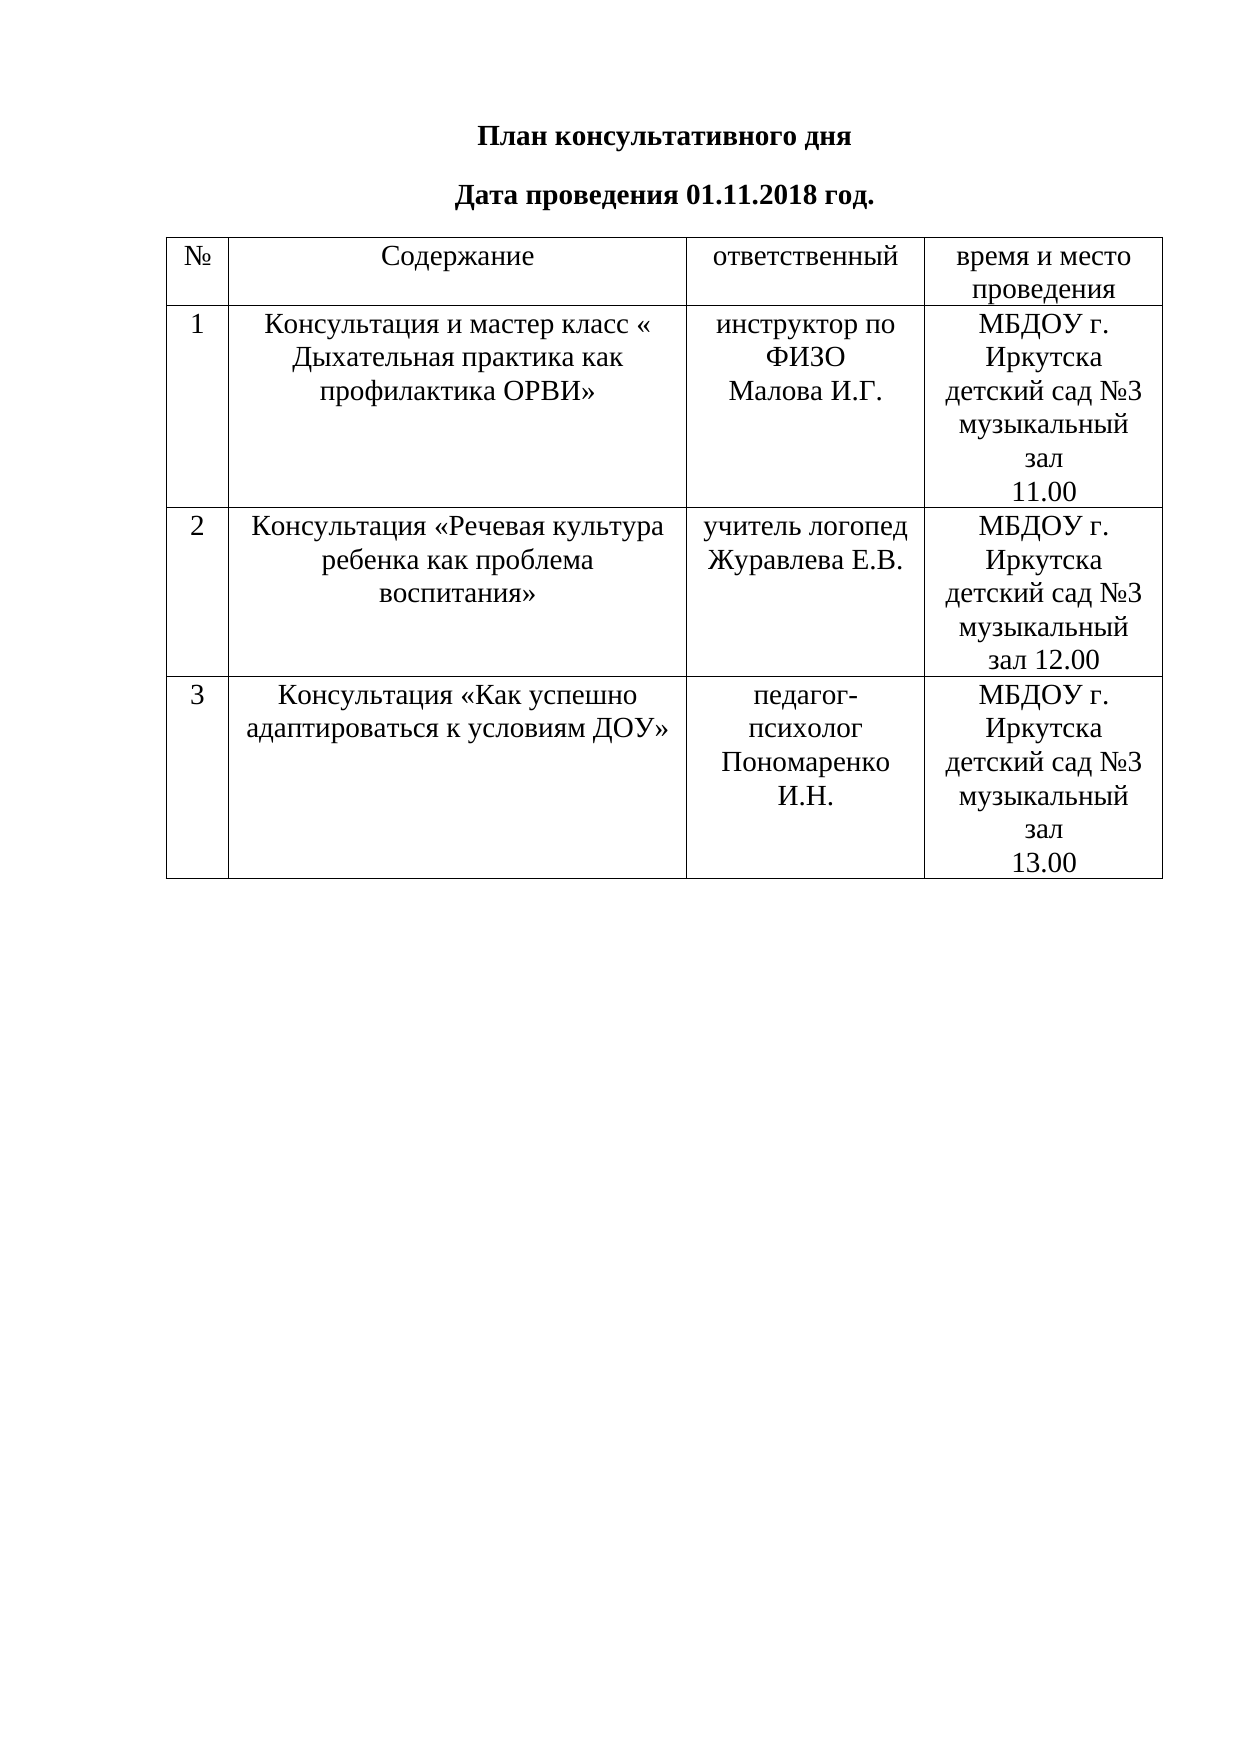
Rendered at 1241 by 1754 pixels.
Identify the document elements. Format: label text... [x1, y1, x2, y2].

table_cell Консультация «Как успешно адаптироваться к условиям ДОУ» [229, 677, 686, 878]
table_cell инструктор по ФИЗО Малова И.Г. [687, 306, 924, 507]
table_header № [167, 238, 228, 305]
table_cell 2 [167, 508, 228, 676]
table_cell Консультация «Речевая культура ребенка как проблема воспитания» [229, 508, 686, 676]
table_header Содержание [229, 238, 686, 305]
table_cell 3 [167, 677, 228, 878]
table_cell педагог-психолог Пономаренко И.Н. [687, 677, 924, 878]
table_cell МБДОУ г. Иркутска детский сад №3 музыкальный зал 13.00 [925, 677, 1162, 878]
text Дата проведения 01.11.2018 год. [177, 177, 1152, 211]
table_cell 1 [167, 306, 228, 507]
table_cell МБДОУ г. Иркутска детский сад №3 музыкальный зал 11.00 [925, 306, 1162, 507]
table_cell Консультация и мастер класс « Дыхательная практика как профилактика ОРВИ» [229, 306, 686, 507]
table_header ответственный [687, 238, 924, 305]
table_cell учитель логопед Журавлева Е.В. [687, 508, 924, 676]
table_header время и место проведения [925, 238, 1162, 305]
text План консультативного дня [177, 118, 1152, 152]
table_cell МБДОУ г. Иркутска детский сад №3 музыкальный зал 12.00 [925, 508, 1162, 676]
